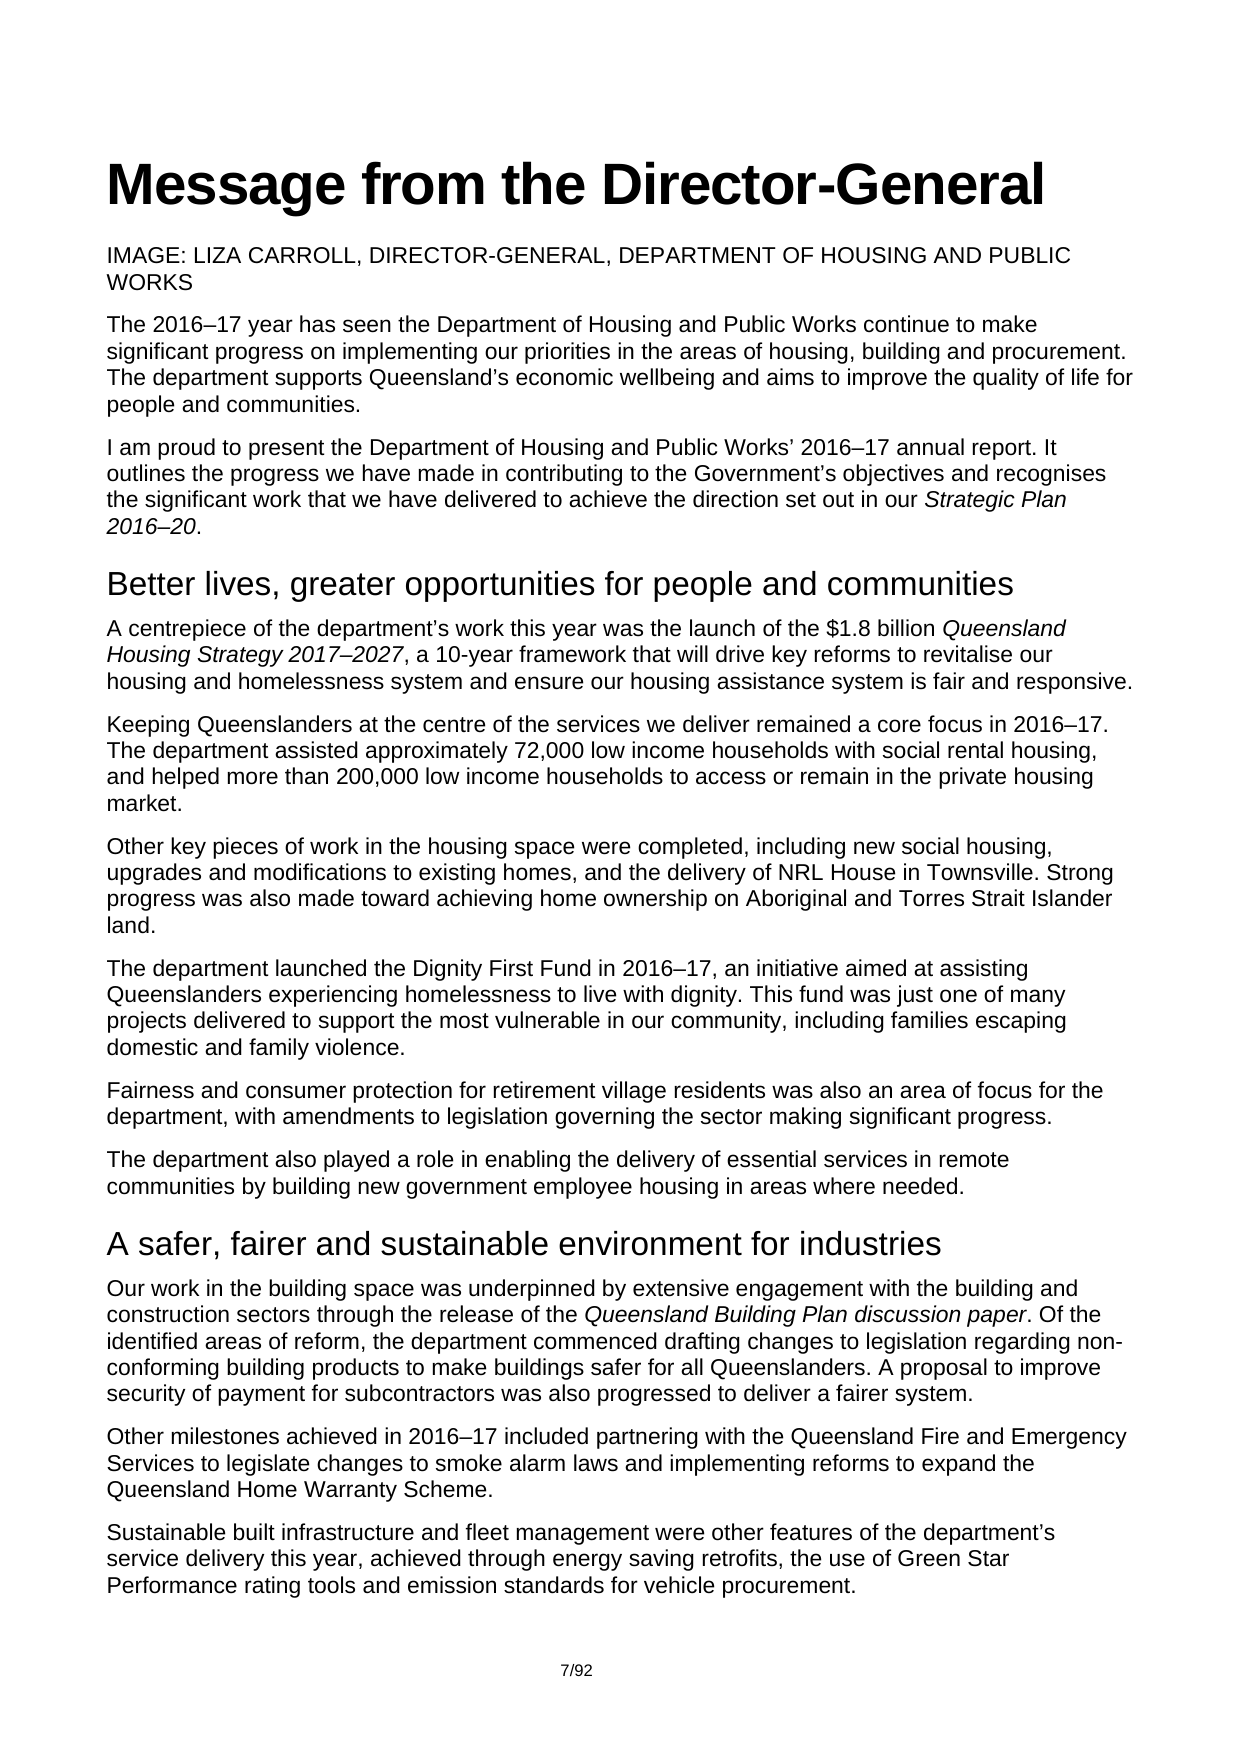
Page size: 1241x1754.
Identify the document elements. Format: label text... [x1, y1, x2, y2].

text IMAGE: LIZA CARROLL, DIRECTOR-GENERAL, DEPARTMENT OF HOUSING AND PUBLIC WORKS [106, 242, 1134, 295]
text Our work in the building space was underpinned by extensive engagement with the building and construction sectors through the release of the Queensland Building Plan discussion paper. Of the identified areas of reform, the department commenced drafting changes to legislation regarding non-conforming building products to make buildings safer for all Queenslanders. A proposal to improve security of payment for subcontractors was also progressed to deliver a fairer system. [106, 1275, 1134, 1407]
subtitle A safer, fairer and sustainable environment for industries [106, 1224, 1134, 1262]
text The department launched the Dignity First Fund in 2016–17, an initiative aimed at assisting Queenslanders experiencing homelessness to live with dignity. This fund was just one of many projects delivered to support the most vulnerable in our community, including families escaping domestic and family violence. [106, 955, 1134, 1060]
text Keeping Queenslanders at the centre of the services we deliver remained a core focus in 2016–17. The department assisted approximately 72,000 low income households with social rental housing, and helped more than 200,000 low income households to access or remain in the private housing market. [106, 711, 1134, 816]
subtitle Better lives, greater opportunities for people and communities [106, 564, 1134, 602]
text The 2016–17 year has seen the Department of Housing and Public Works continue to make significant progress on implementing our priorities in the areas of housing, building and procurement. The department supports Queensland’s economic wellbeing and aims to improve the quality of life for people and communities. [106, 311, 1134, 417]
text Other milestones achieved in 2016–17 included partnering with the Queensland Fire and Emergency Services to legislate changes to smoke alarm laws and implementing reforms to expand the Queensland Home Warranty Scheme. [106, 1423, 1134, 1502]
text Sustainable built infrastructure and fleet management were other features of the department’s service delivery this year, achieved through energy saving retrofits, the use of Green Star Performance rating tools and emission standards for vehicle procurement. [106, 1519, 1134, 1598]
text A centrepiece of the department’s work this year was the launch of the $1.8 billion Queensland Housing Strategy 2017–2027, a 10-year framework that will drive key reforms to revitalise our housing and homelessness system and ensure our housing assistance system is fair and responsive. [106, 615, 1134, 694]
text I am proud to present the Department of Housing and Public Works’ 2016–17 annual report. It outlines the progress we have made in contributing to the Government’s objectives and recognises the significant work that we have delivered to achieve the direction set out in our Strategic Plan 2016–20. [106, 433, 1134, 539]
text Fairness and consumer protection for retirement village residents was also an area of focus for the department, with amendments to legislation governing the sector making significant progress. [106, 1077, 1134, 1129]
text The department also played a role in enabling the delivery of essential services in remote communities by building new government employee housing in areas where needed. [106, 1146, 1134, 1199]
subtitle Message from the Director-General [106, 150, 1134, 217]
text Other key pieces of work in the housing space were completed, including new social housing, upgrades and modifications to existing homes, and the delivery of NRL House in Townsville. Strong progress was also made toward achieving home ownership on Aboriginal and Torres Strait Islander land. [106, 833, 1134, 938]
